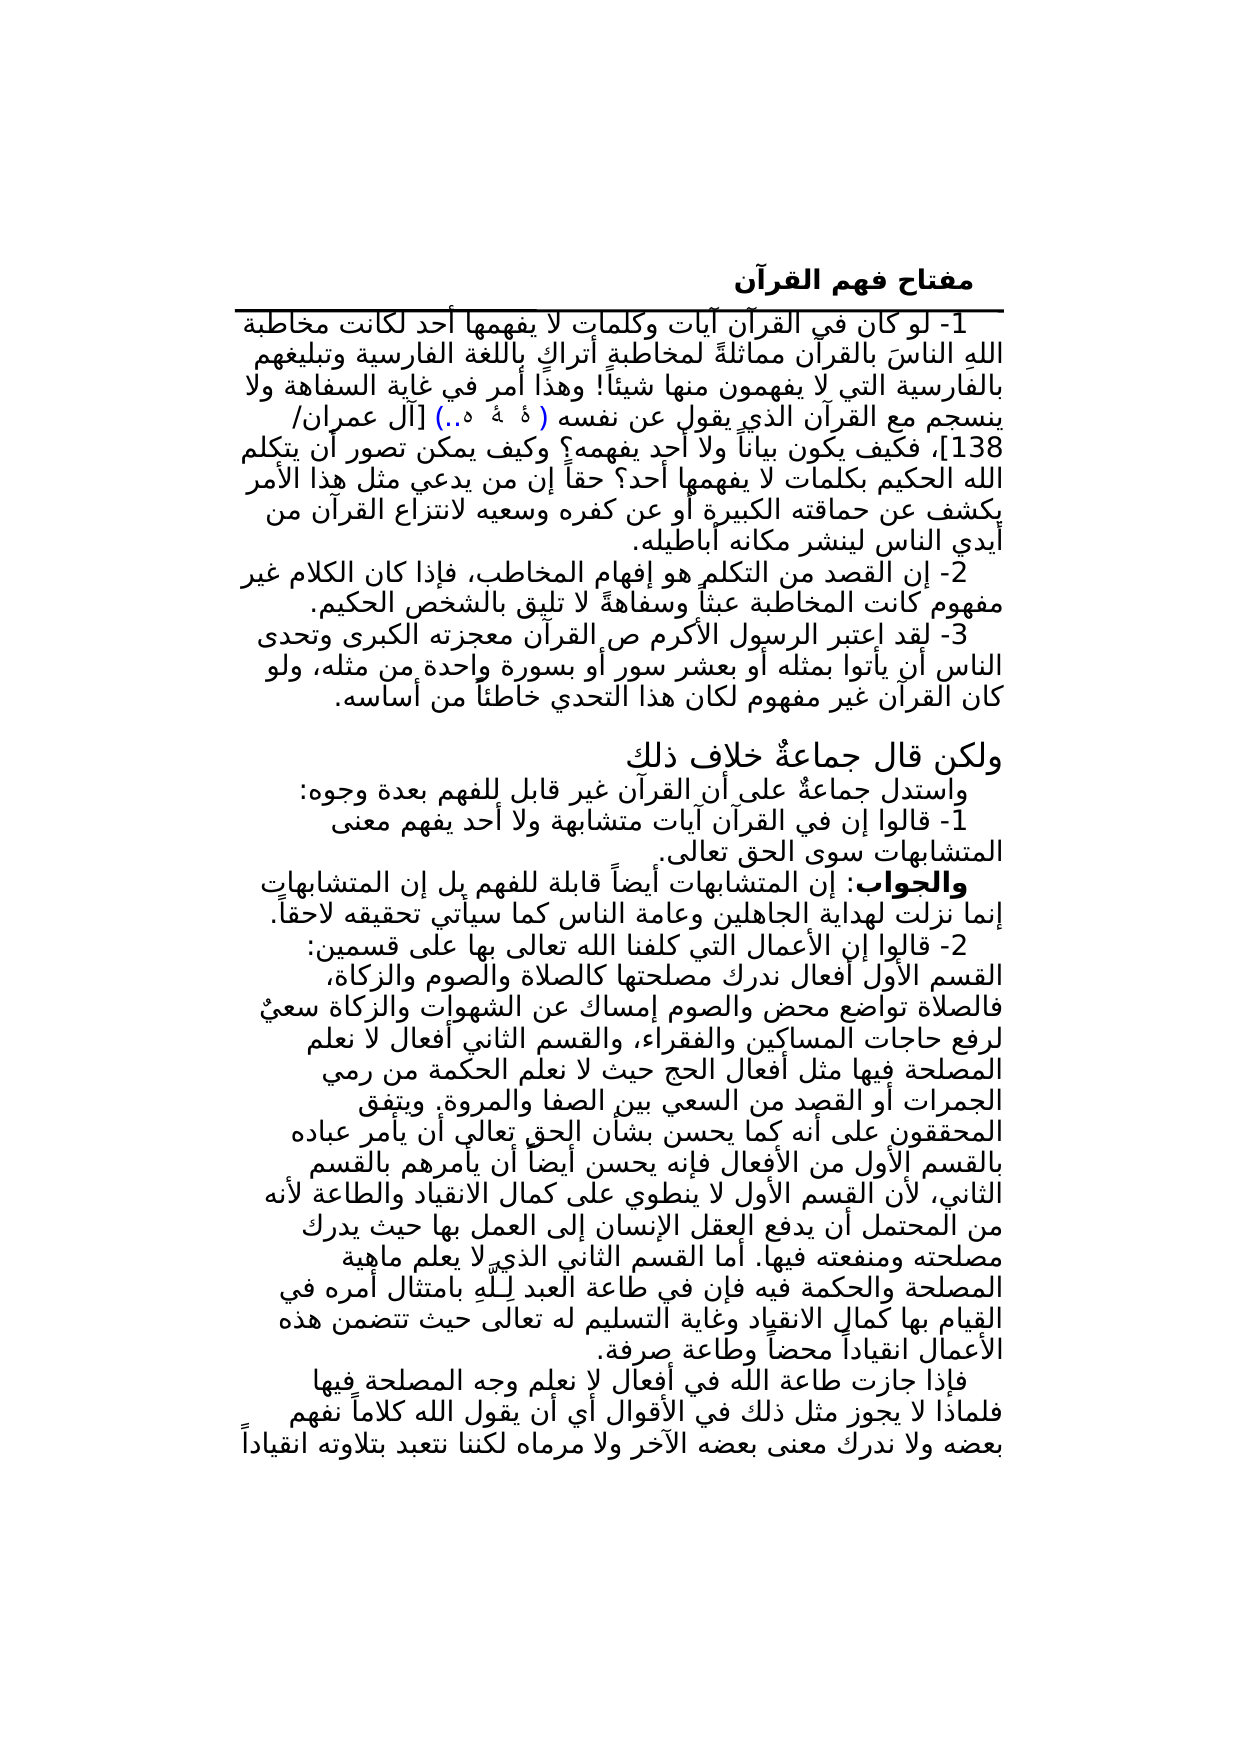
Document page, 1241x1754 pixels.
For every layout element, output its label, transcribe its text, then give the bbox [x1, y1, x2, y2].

text 2- إن القصد من التكلم هو إفهام المخاطب، فإذا كان الكلام غير مفهوم كانت المخاطبة عبثاً وسفاهةً لا تليق بالشخص الحكيم. [236, 557, 1004, 619]
text 2- قالوا إن الأعمال التي كلفنا الله تعالى بها على قسمين: القسم الأول أفعال ندرك مصلحتها كالصلاة والصوم والزكاة، فالصلاة تواضع محض والصوم إمساك عن الشهوات والزكاة سعيٌ لرفع حاجات المساكين والفقراء، والقسم الثاني أفعال لا نعلم المصلحة فيها مثل أفعال الحج حيث لا نعلم الحكمة من رمي الجمرات أو القصد من السعي بين الصفا والمروة. ويتفق المحققون على أنه كما يحسن بشأن الحق تعالى أن يأمر عباده بالقسم الأول من الأفعال فإنه يحسن أيضاً أن يأمرهم بالقسم الثاني، لأن القسم الأول لا ينطوي على كمال الانقياد والطاعة لأنه من المحتمل أن يدفع العقل الإنسان إلى العمل بها حيث يدرك مصلحته ومنفعته فيها. أما القسم الثاني الذي لا يعلم ماهية المصلحة والحكمة فيه فإن في طاعة العبد لِـلَّهِ بامتثال أمره في القيام بها كمال الانقياد وغاية التسليم له تعالى حيث تتضمن هذه الأعمال انقياداً محضاً وطاعة صرفة. [236, 930, 1004, 1366]
text 1- لو كان في القرآن آيات وكلمات لا يفهمها أحد لكانت مخاطبة اللهِ الناسَ بالقرآن مماثلةً لمخاطبة أتراكٍ باللغة الفارسية وتبليغهم بالفارسية التي لا يفهمون منها شيئاً! وهذا أمر في غاية السفاهة ولا ينسجم مع القرآن الذي يقول عن نفسه ﴿ ﮤ ﮥ ﮦ..﴾ [آل عمران/138]، فكيف يكون بياناً ولا أحد يفهمه؟ وكيف يمكن تصور أن يتكلم الله الحكيم بكلمات لا يفهمها أحد؟ حقاً إن من يدعي مثل هذا الأمر يكشف عن حماقته الكبيرة أو عن كفره وسعيه لانتزاع القرآن من أيدي الناس لينشر مكانه أباطيله. [236, 308, 1004, 557]
text 3- لقد اعتبر الرسول الأكرم ص القرآن معجزته الكبرى وتحدى الناس أن يأتوا بمثله أو بعشر سور أو بسورة واحدة من مثله، ولو كان القرآن غير مفهوم لكان هذا التحدي خاطئاً من أساسه. [236, 619, 1004, 713]
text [236, 1366, 1004, 1459]
text والجواب: إن المتشابهات أيضاً قابلة للفهم بل إن المتشابهات إنما نزلت لهداية الجاهلين وعامة الناس كما سيأتي تحقيقه لاحقاً. [236, 868, 1004, 930]
text 1- قالوا إن في القرآن آيات متشابهة ولا أحد يفهم معنى المتشابهات سوى الحق تعالى. [236, 806, 1004, 868]
text واستدل جماعةٌ على أن القرآن غير قابل للفهم بعدة وجوه: [236, 775, 1004, 806]
text ولكن قال جماعةٌ خلاف ذلك [236, 738, 1004, 775]
